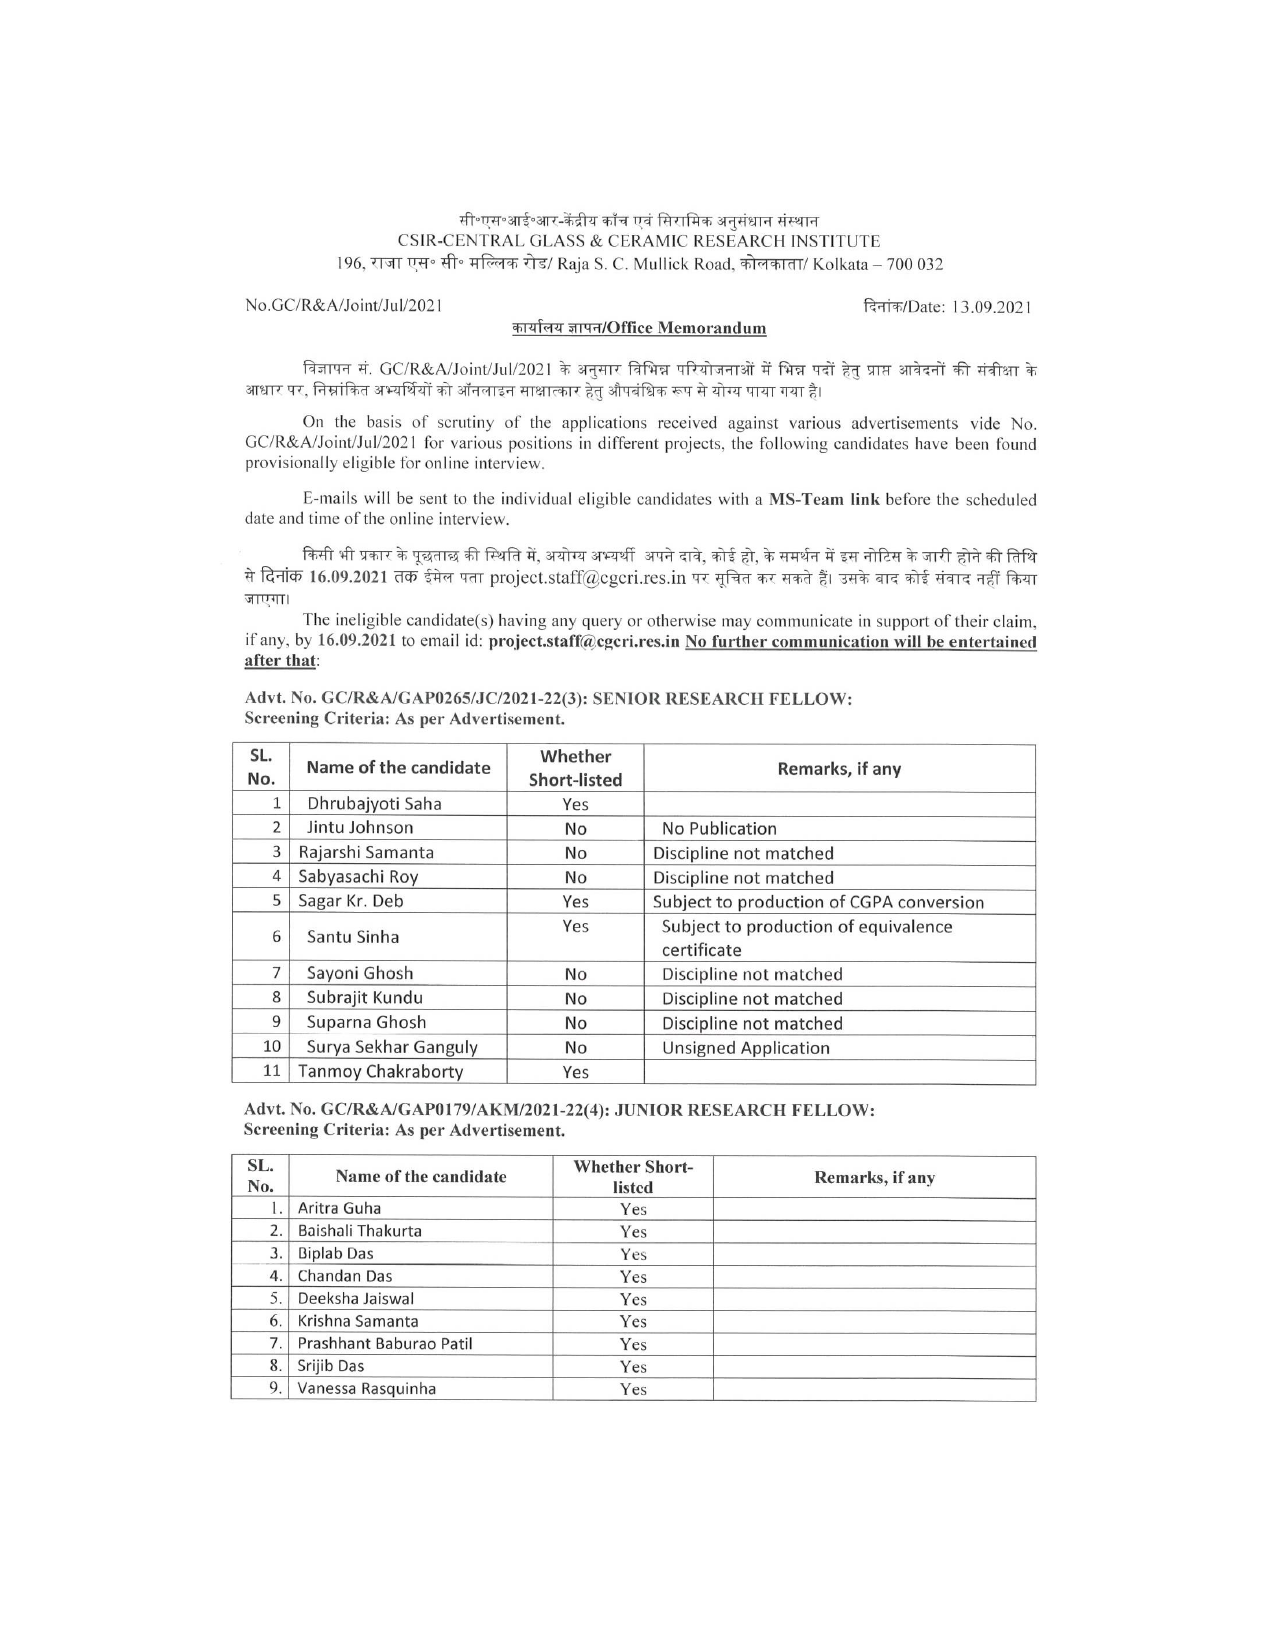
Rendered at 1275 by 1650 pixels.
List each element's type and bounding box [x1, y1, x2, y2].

picture [150, 149, 1105, 1500]
